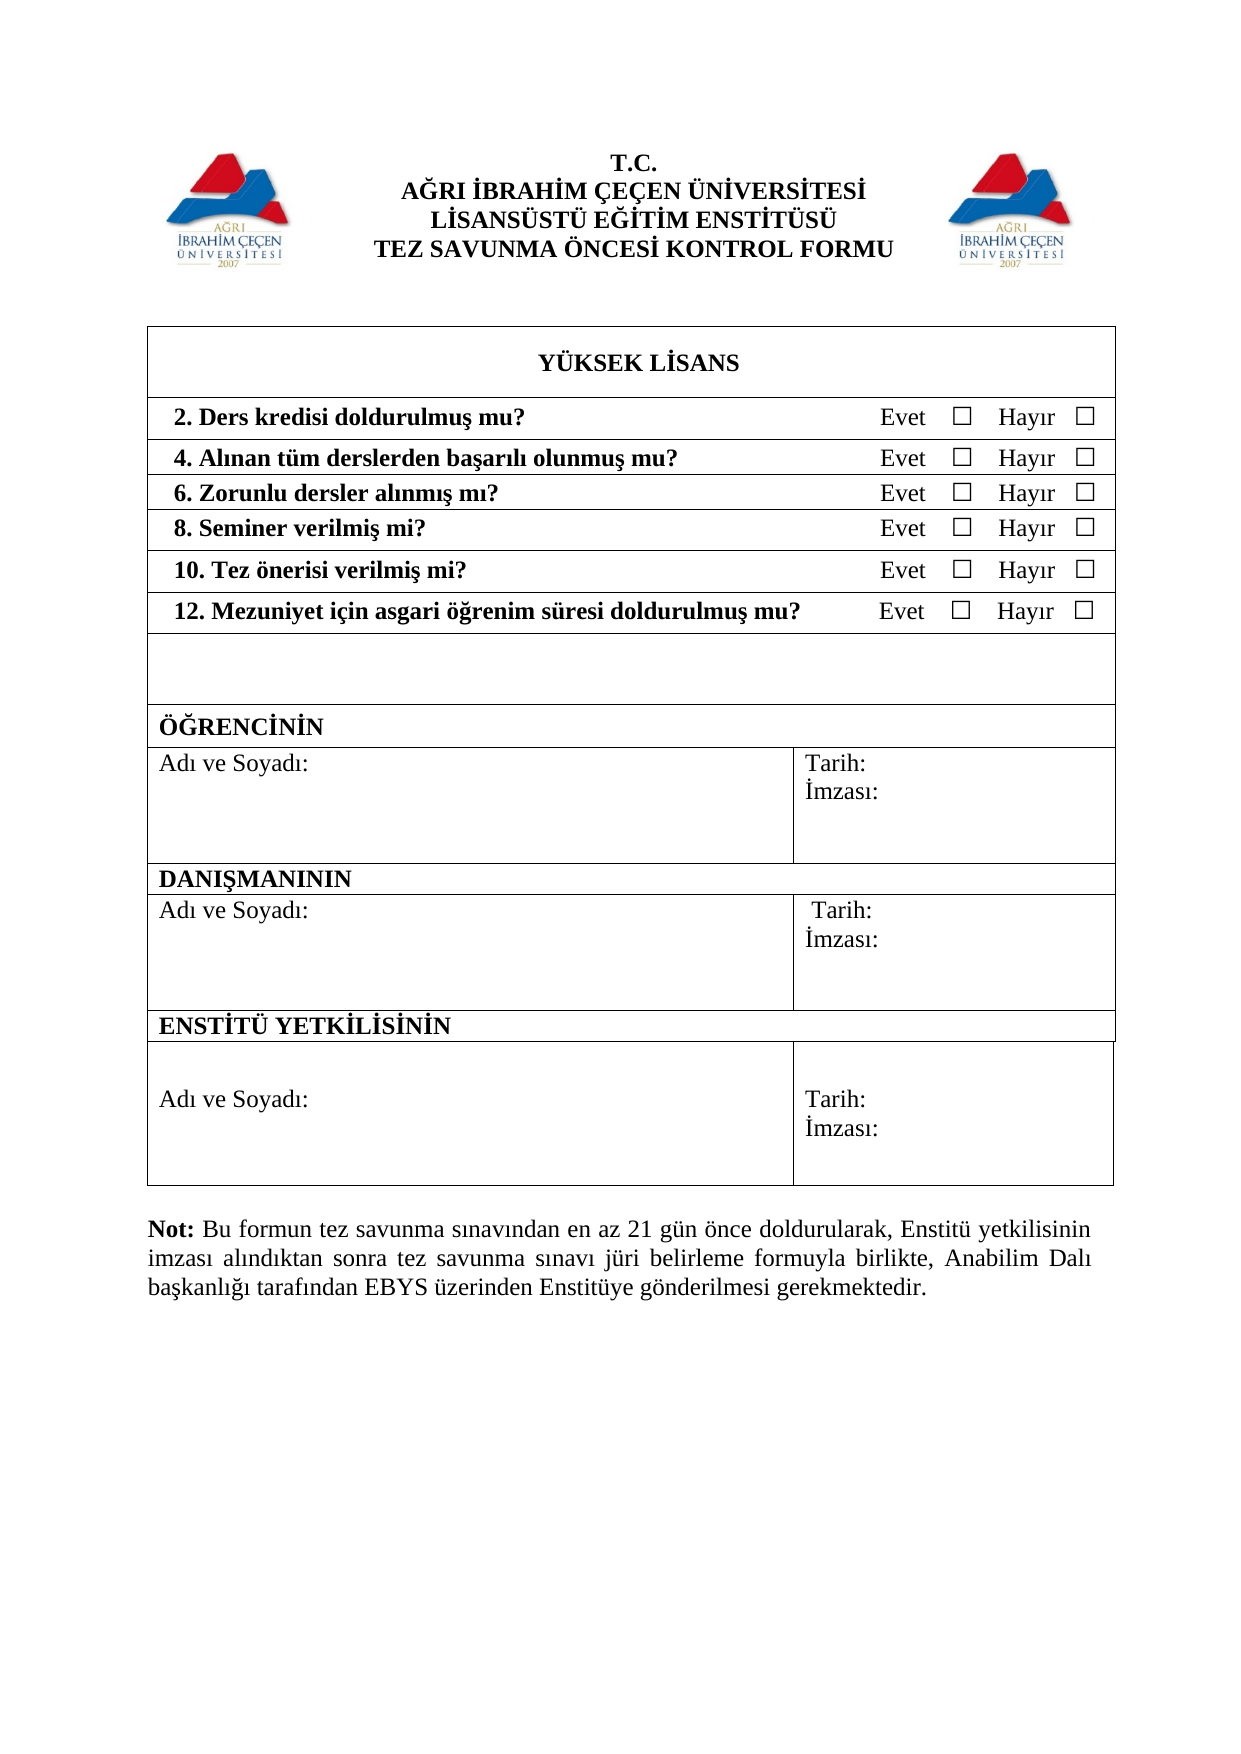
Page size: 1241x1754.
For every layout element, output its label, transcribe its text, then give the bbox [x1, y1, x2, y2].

table_cell Adı ve Soyadı: [148, 748, 793, 863]
table_cell Tez önerisi verilmiş mi? Evet Hayır [148, 551, 1115, 592]
table_header [144, 148, 336, 326]
table_cell Ders kredisi doldurulmuş mu? Evet Hayır [148, 398, 1115, 439]
table_cell YÜKSEK LİSANS [148, 327, 1115, 397]
table_cell Tarih: İmzası: [794, 895, 1115, 1010]
table_cell Alınan tüm derslerden başarılı olunmuş mu? Evet Hayır [148, 440, 1115, 474]
table_cell Zorunlu dersler alınmış mı? Evet Hayır [148, 475, 1115, 509]
table_header T.C. AĞRI İBRAHİM ÇEÇEN ÜNİVERSİTESİ LİSANSÜSTÜ EĞİTİM ENSTİTÜSÜ TEZ SAVUNMA ÖNCESİ KONTROL FORMU [336, 148, 927, 326]
table_header [927, 148, 1119, 326]
table_cell Adı ve Soyadı: [148, 1042, 793, 1184]
picture [944, 147, 1101, 276]
text Not: Bu formun tez savunma sınavından en az 21 gün önce doldurularak, Enstitü yetkilisinin imzası alındıktan sonra tez savunma sınavı jüri belirleme formuyla birlikte, Anabilim Dalı başkanlığı tarafından EBYS üzerinden Enstitüye gönderilmesi gerekmektedir. [148, 1214, 1093, 1301]
table_cell DANIŞMANININ [148, 864, 1115, 894]
table_cell Tarih: İmzası: [794, 1042, 1113, 1184]
table_cell [148, 634, 1115, 704]
table_cell Seminer verilmiş mi? Evet Hayır [148, 510, 1115, 550]
table_cell ENSTİTÜ YETKİLİSİNİN [148, 1011, 1115, 1041]
table_cell Tarih: İmzası: [794, 748, 1115, 863]
picture [162, 147, 319, 276]
table_cell ÖĞRENCİNİN [148, 705, 1115, 747]
table_cell Mezuniyet için asgari öğrenim süresi doldurulmuş mu? Evet Hayır [148, 593, 1115, 633]
table_cell Adı ve Soyadı: [148, 895, 793, 1010]
